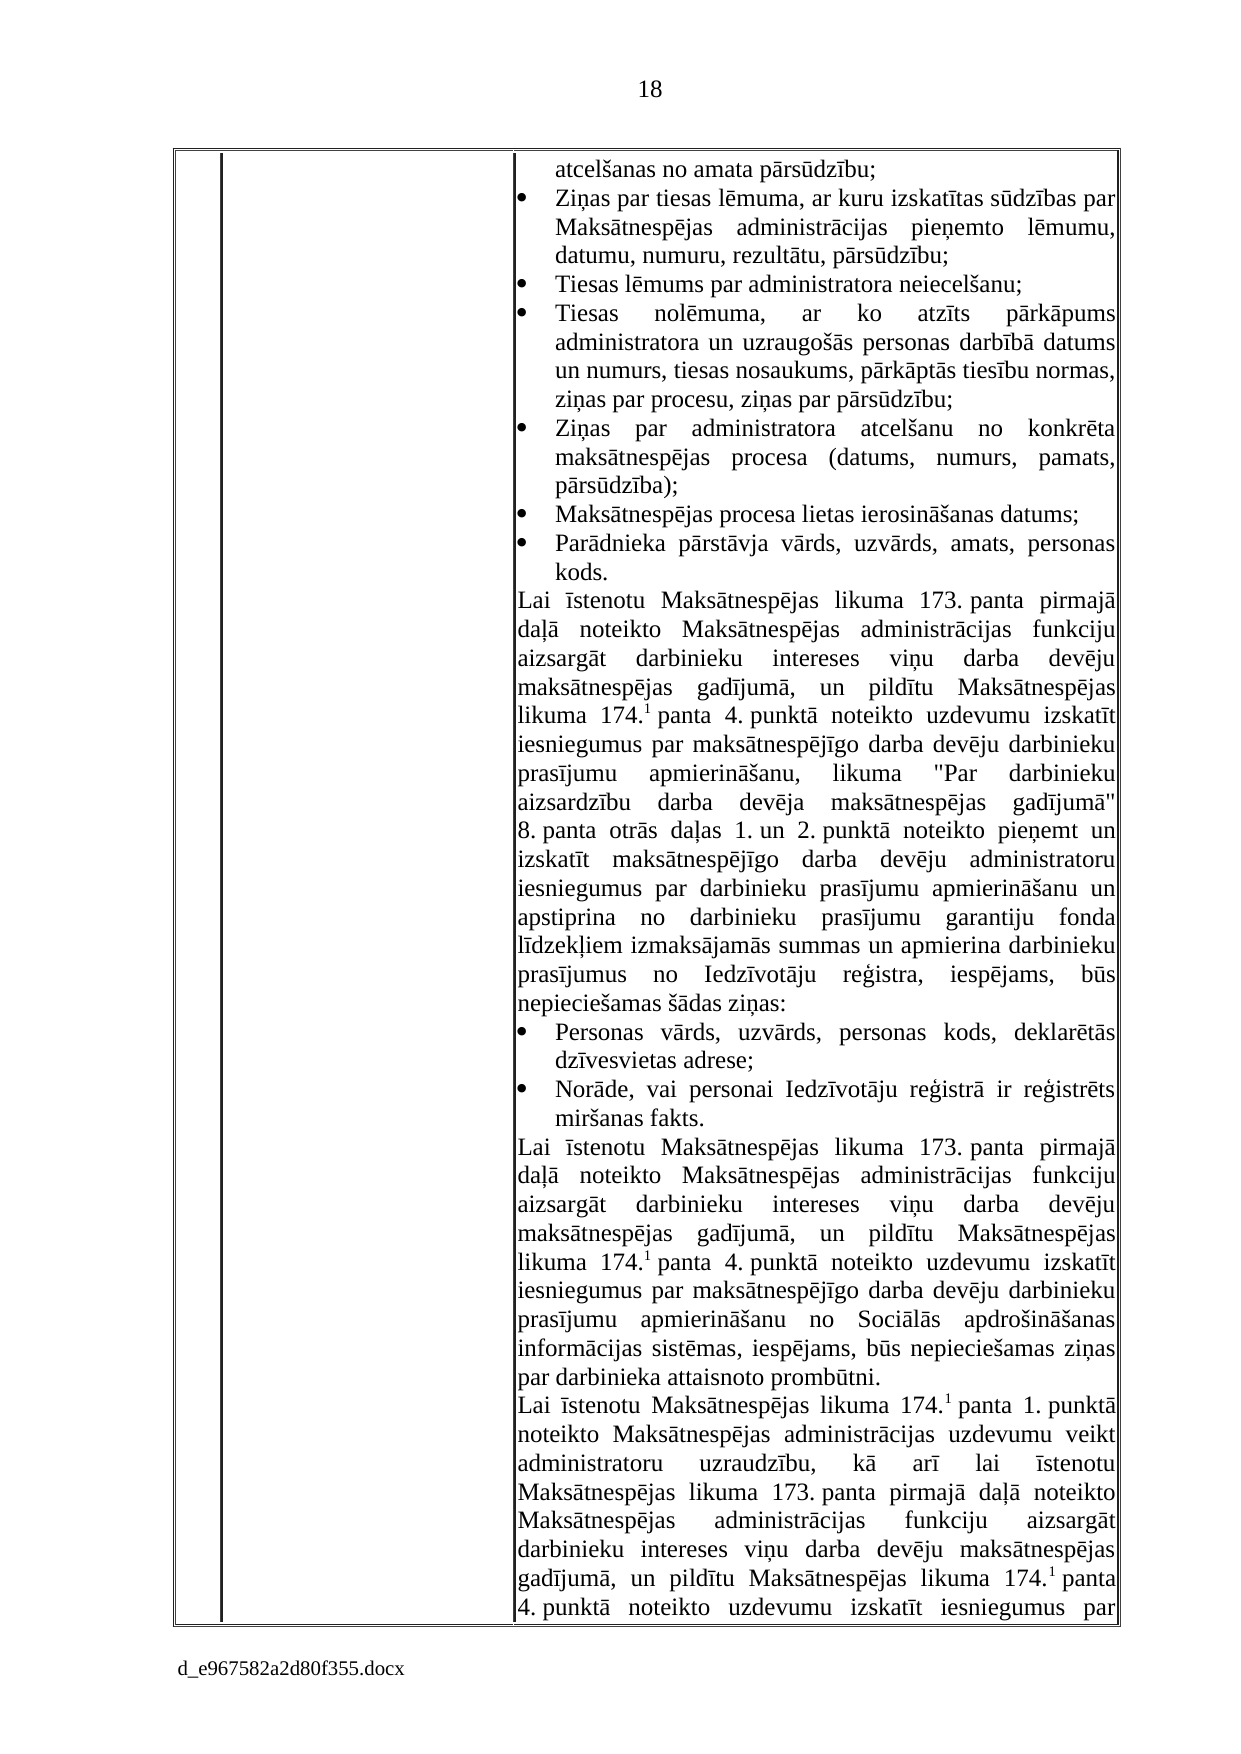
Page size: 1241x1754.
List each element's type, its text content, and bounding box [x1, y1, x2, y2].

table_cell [221, 149, 514, 1623]
table_cell 2. [176, 151, 221, 1623]
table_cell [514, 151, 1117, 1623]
